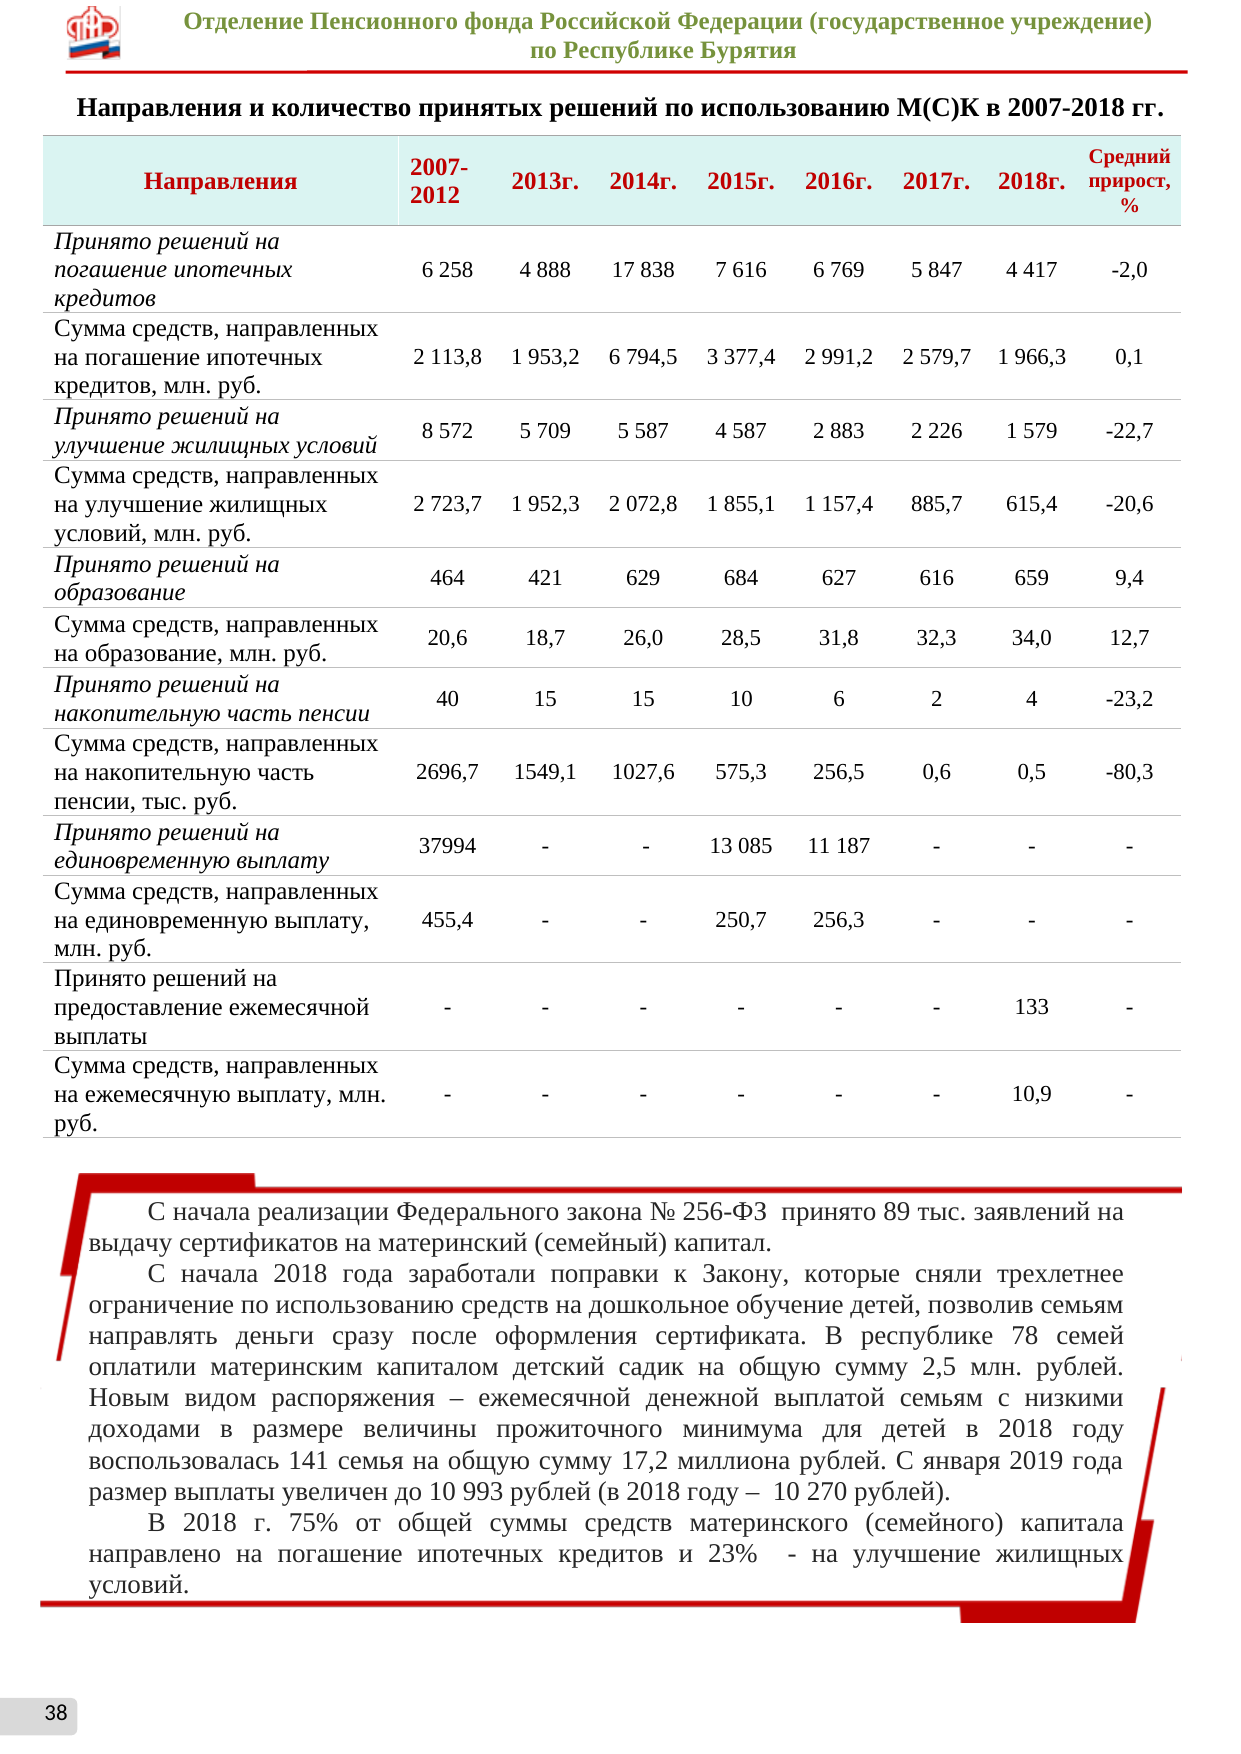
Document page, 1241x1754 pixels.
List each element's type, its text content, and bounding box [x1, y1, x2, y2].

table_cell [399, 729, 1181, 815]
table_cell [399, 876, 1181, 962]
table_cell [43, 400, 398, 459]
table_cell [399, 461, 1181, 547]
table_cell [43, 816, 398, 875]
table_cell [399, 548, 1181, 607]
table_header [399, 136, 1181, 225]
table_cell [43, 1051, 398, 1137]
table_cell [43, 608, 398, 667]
picture [66, 6, 122, 61]
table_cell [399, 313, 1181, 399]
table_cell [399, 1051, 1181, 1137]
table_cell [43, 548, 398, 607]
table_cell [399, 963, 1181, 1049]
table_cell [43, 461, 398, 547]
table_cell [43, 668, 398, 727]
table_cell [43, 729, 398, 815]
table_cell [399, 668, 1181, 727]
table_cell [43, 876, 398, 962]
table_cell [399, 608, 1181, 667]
text Направления и количество принятых решений по использованию М(С)К в 2007-2018 гг. [44, 91, 1196, 123]
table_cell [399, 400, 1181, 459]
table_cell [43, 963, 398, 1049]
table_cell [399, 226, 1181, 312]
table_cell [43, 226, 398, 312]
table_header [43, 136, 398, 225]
picture [29, 1173, 1187, 1623]
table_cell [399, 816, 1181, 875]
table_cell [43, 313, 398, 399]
